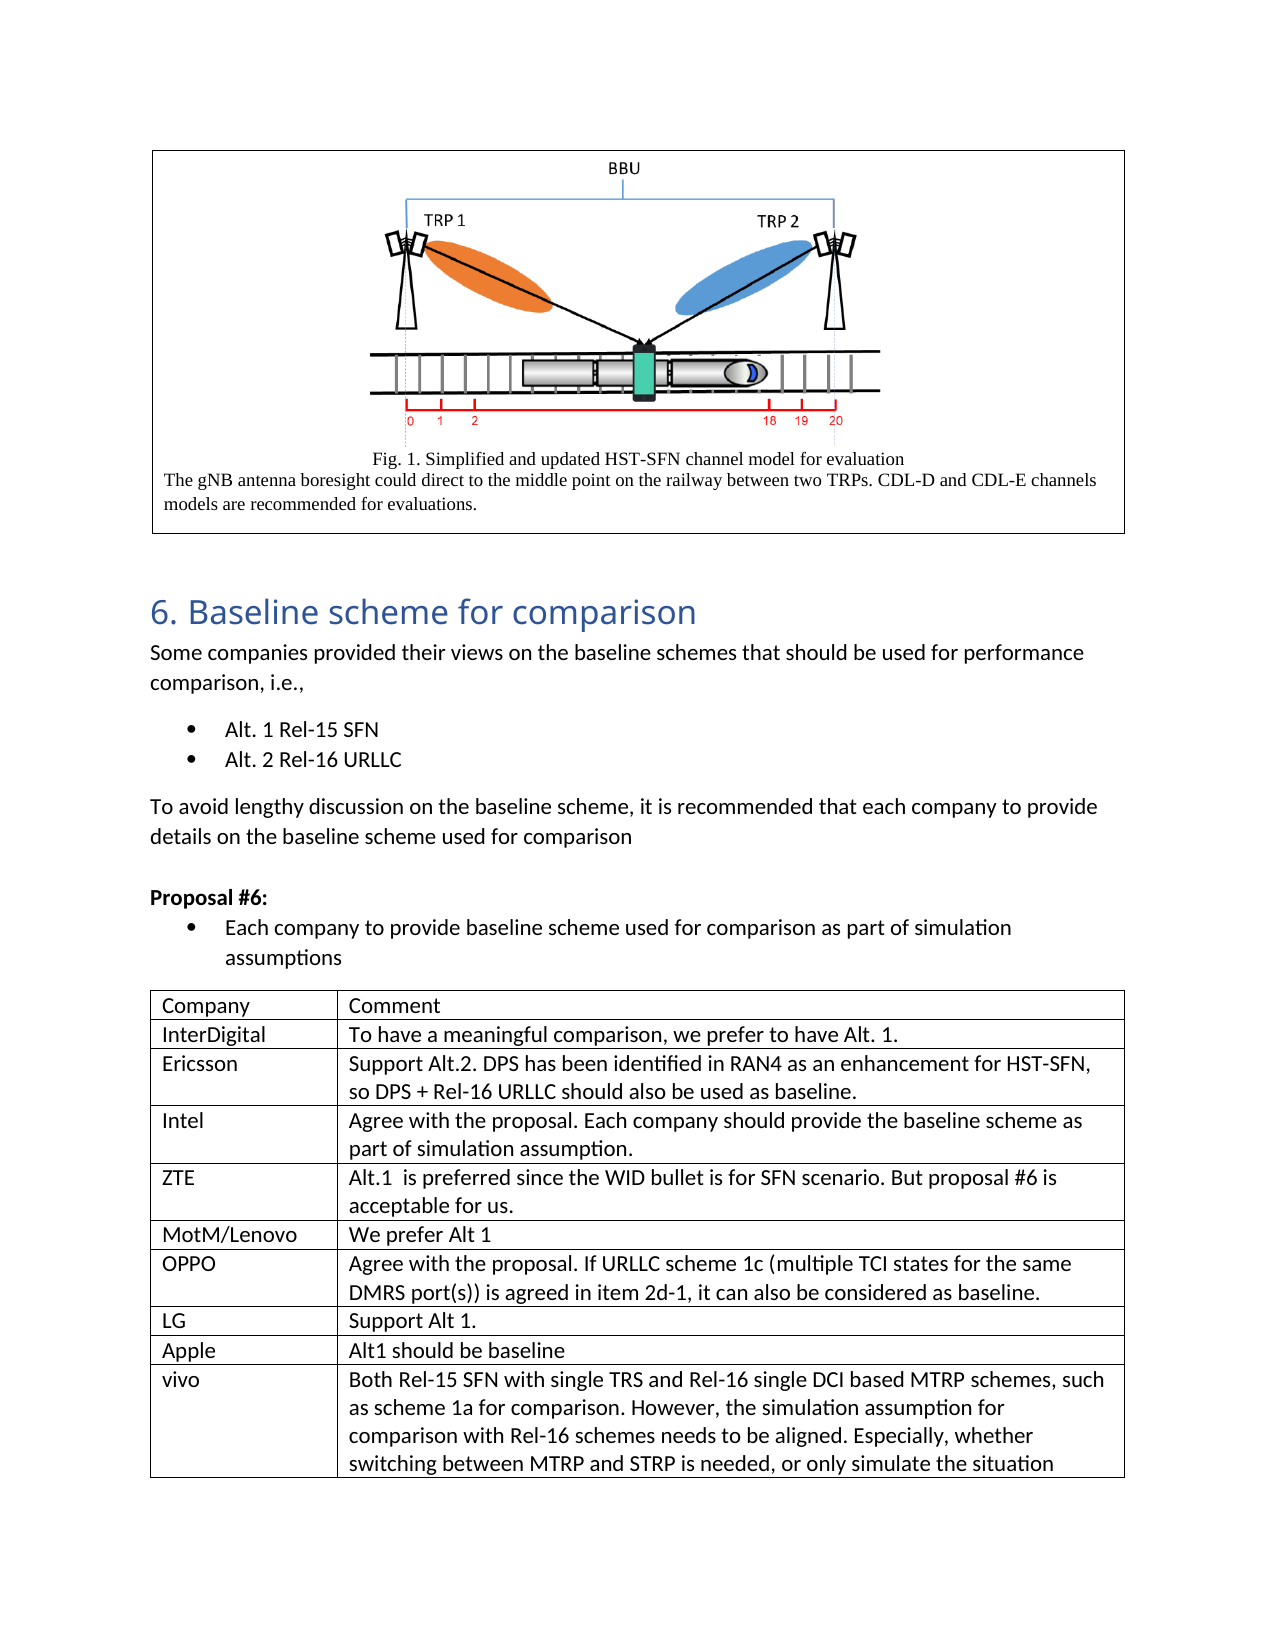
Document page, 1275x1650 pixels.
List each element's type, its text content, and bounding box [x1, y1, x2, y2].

table_header Company [151, 991, 337, 1019]
table_cell Intel [151, 1106, 337, 1162]
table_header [153, 151, 1124, 533]
table_cell Alt.1 is preferred since the WID bullet is for SFN scenario. But proposal #6 is acceptable for us. [338, 1164, 1124, 1219]
table_cell MotM/Lenovo [151, 1221, 337, 1248]
table_cell ZTE [151, 1164, 337, 1219]
text Some companies provided their views on the baseline schemes that should be used for performance comparison, i.e., [150, 638, 1125, 696]
text Proposal #6: [150, 883, 1125, 911]
table_cell To have a meaningful comparison, we prefer to have Alt. 1. [338, 1020, 1124, 1048]
list Alt. 2 Rel-16 URLLC [187, 745, 1125, 773]
table_header Comment [338, 991, 1124, 1019]
table_cell Agree with the proposal. Each company should provide the baseline scheme as part of simulation assumption. [338, 1106, 1124, 1162]
table_cell Alt1 should be baseline [338, 1336, 1124, 1364]
picture [369, 151, 908, 448]
table_cell Apple [151, 1336, 337, 1364]
table_cell Ericsson [151, 1049, 337, 1105]
table_cell Agree with the proposal. If URLLC scheme 1c (multiple TCI states for the same DMRS port(s)) is agreed in item 2d-1, it can also be considered as baseline. [338, 1250, 1124, 1306]
list Alt. 1 Rel-15 SFN [187, 715, 1125, 743]
table_cell vivo [151, 1365, 337, 1477]
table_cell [338, 1365, 1124, 1477]
table_cell We prefer Alt 1 [338, 1221, 1124, 1248]
table_cell OPPO [151, 1250, 337, 1306]
table_cell LG [151, 1307, 337, 1335]
table_cell Support Alt.2. DPS has been identified in RAN4 as an enhancement for HST-SFN, so DPS + Rel-16 URLLC should also be used as baseline. [338, 1049, 1124, 1105]
list Each company to provide baseline scheme used for comparison as part of simulation assumptions [187, 913, 1125, 971]
text To avoid lengthy discussion on the baseline scheme, it is recommended that each company to provide details on the baseline scheme used for comparison [150, 792, 1125, 850]
subtitle Baseline scheme for comparison [150, 589, 1125, 634]
table_cell InterDigital [151, 1020, 337, 1048]
table_cell Support Alt 1. [338, 1307, 1124, 1335]
